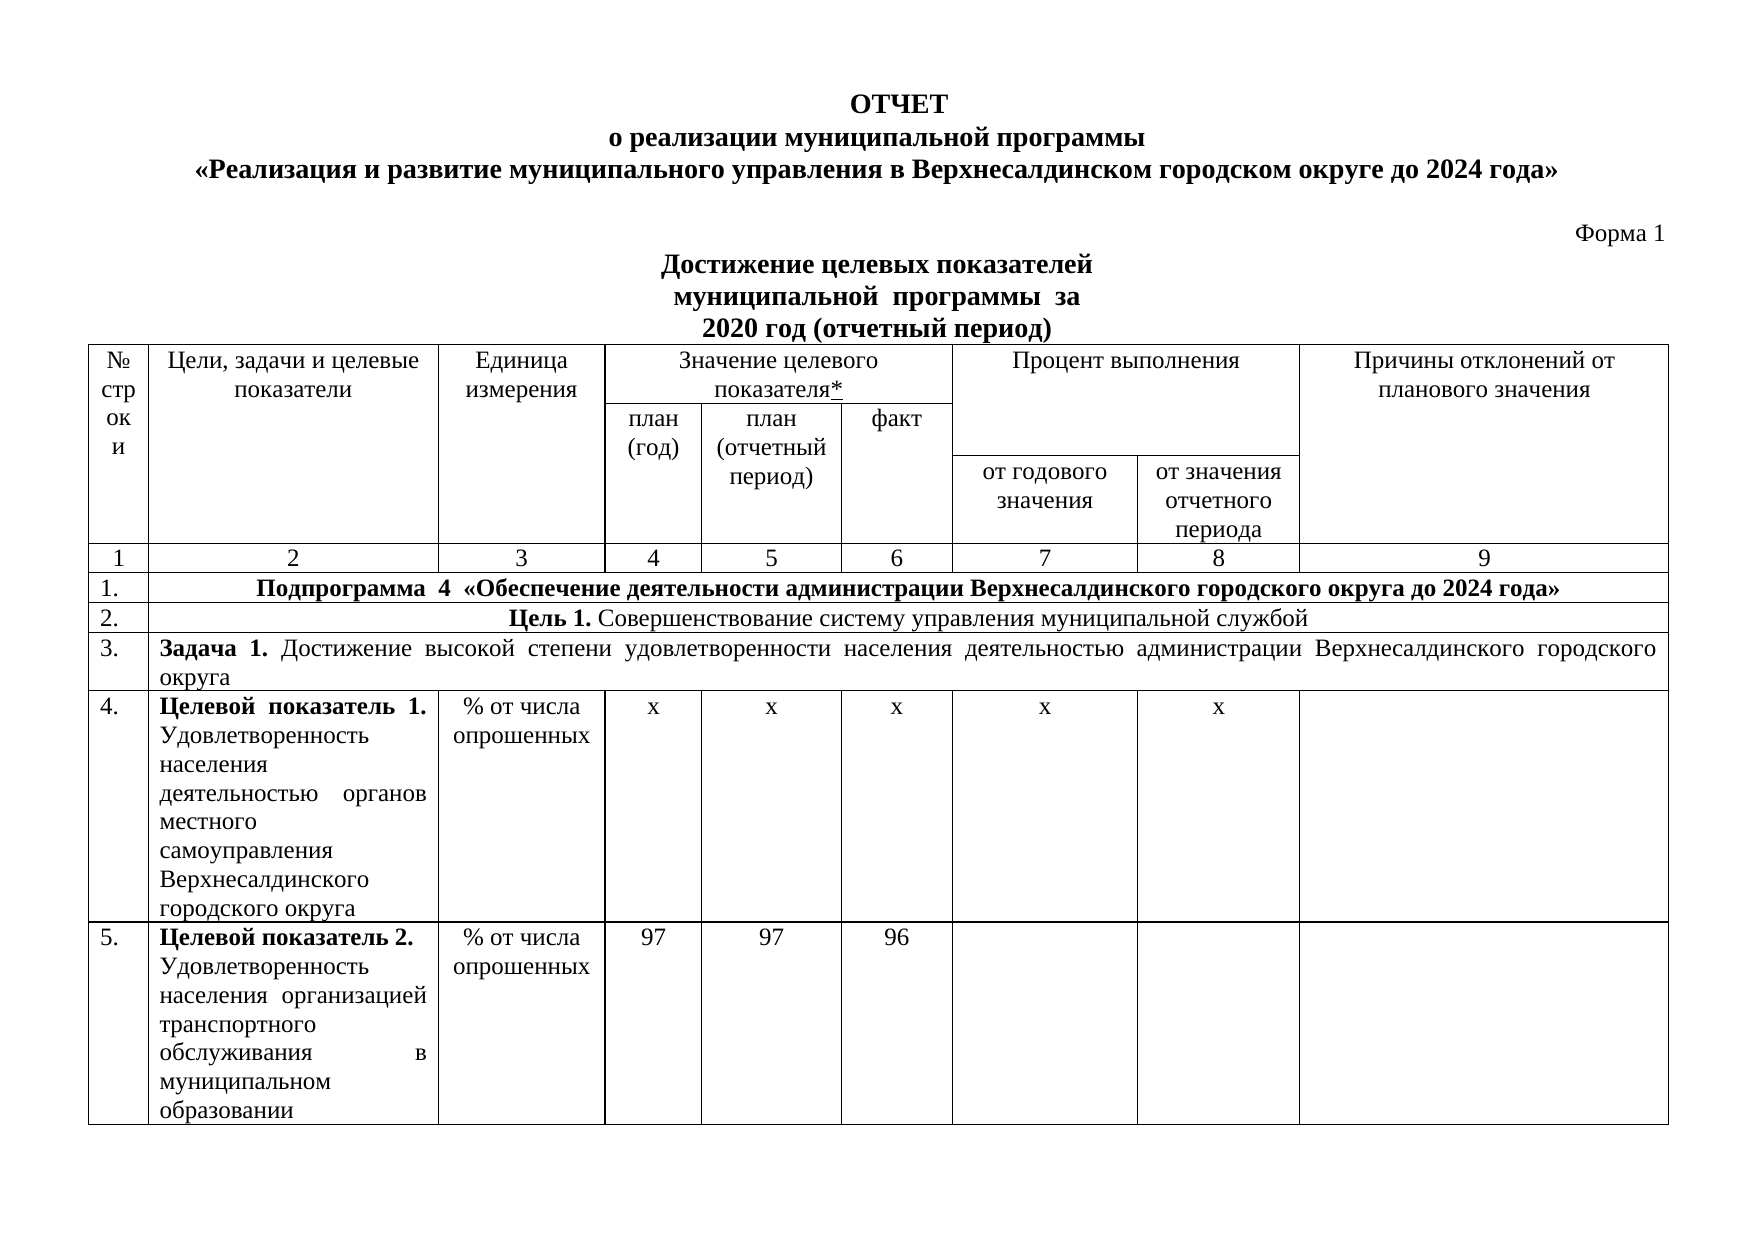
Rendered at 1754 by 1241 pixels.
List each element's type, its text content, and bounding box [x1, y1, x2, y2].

table_cell 3. [89, 633, 148, 690]
table_cell план (год) [606, 404, 701, 542]
table_cell х [842, 691, 952, 921]
table_cell х [953, 691, 1137, 921]
table_cell [1300, 923, 1668, 1124]
table_cell 97 [606, 923, 701, 1124]
table_cell Цель 1. Совершенствование систему управления муниципальной службой [149, 603, 1668, 632]
table_cell 1. [89, 573, 148, 602]
text Форма 1 [89, 218, 1665, 247]
table_cell факт [842, 404, 952, 542]
table_cell Подпрограмма 4 «Обеспечение деятельности администрации Верхнесалдинского городского округа до 2024 года» [149, 573, 1668, 602]
table_cell [953, 923, 1137, 1124]
table_header Процент выполнения [953, 345, 1299, 455]
text муниципальной программы за [89, 279, 1665, 311]
table_header Значение целевого показателя* [606, 345, 952, 402]
table_cell 8 [1138, 544, 1299, 572]
table_cell х [1138, 691, 1299, 921]
table_cell [1300, 691, 1668, 921]
table_cell 5. [89, 923, 148, 1124]
table_header № строки [89, 345, 148, 542]
table_header Единица измерения [439, 345, 604, 542]
text Достижение целевых показателей [89, 247, 1665, 279]
table_cell 97 [702, 923, 841, 1124]
table_cell [1138, 923, 1299, 1124]
table_cell х [702, 691, 841, 921]
table_cell 3 [439, 544, 604, 572]
table_cell Целевой показатель 1. Удовлетворенность населения деятельностью органов местного самоуправления Верхнесалдинского городского округа [149, 691, 438, 921]
table_cell 5 [702, 544, 841, 572]
text ОТЧЕТ [89, 87, 1665, 119]
table_cell х [606, 691, 701, 921]
table_cell 6 [842, 544, 952, 572]
table_cell от годового значения [953, 456, 1137, 542]
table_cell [439, 923, 604, 1124]
table_cell Задача 1. Достижение высокой степени удовлетворенности населения деятельностью администрации Верхнесалдинского городского округа [149, 633, 1668, 690]
text о реализации муниципальной программы [89, 119, 1665, 152]
text 2020 год (отчетный период) [89, 311, 1665, 344]
table_cell % от числа опрошенных [439, 691, 604, 921]
table_cell от значения отчетного периода [1138, 456, 1299, 542]
table_header Цели, задачи и целевые показатели [149, 345, 438, 542]
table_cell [149, 923, 438, 1124]
table_cell план (отчетный период) [702, 404, 841, 542]
table_cell 96 [842, 923, 952, 1124]
table_cell 2. [89, 603, 148, 632]
table_cell 4. [89, 691, 148, 921]
table_header Причины отклонений от планового значения [1300, 345, 1668, 542]
table_cell 9 [1300, 544, 1668, 572]
table_cell 2 [149, 544, 438, 572]
table_cell 4 [606, 544, 701, 572]
text «Реализация и развитие муниципального управления в Верхнесалдинском городском округе до 2024 года» [89, 152, 1665, 184]
table_cell 1 [89, 544, 148, 572]
table_cell 7 [953, 544, 1137, 572]
